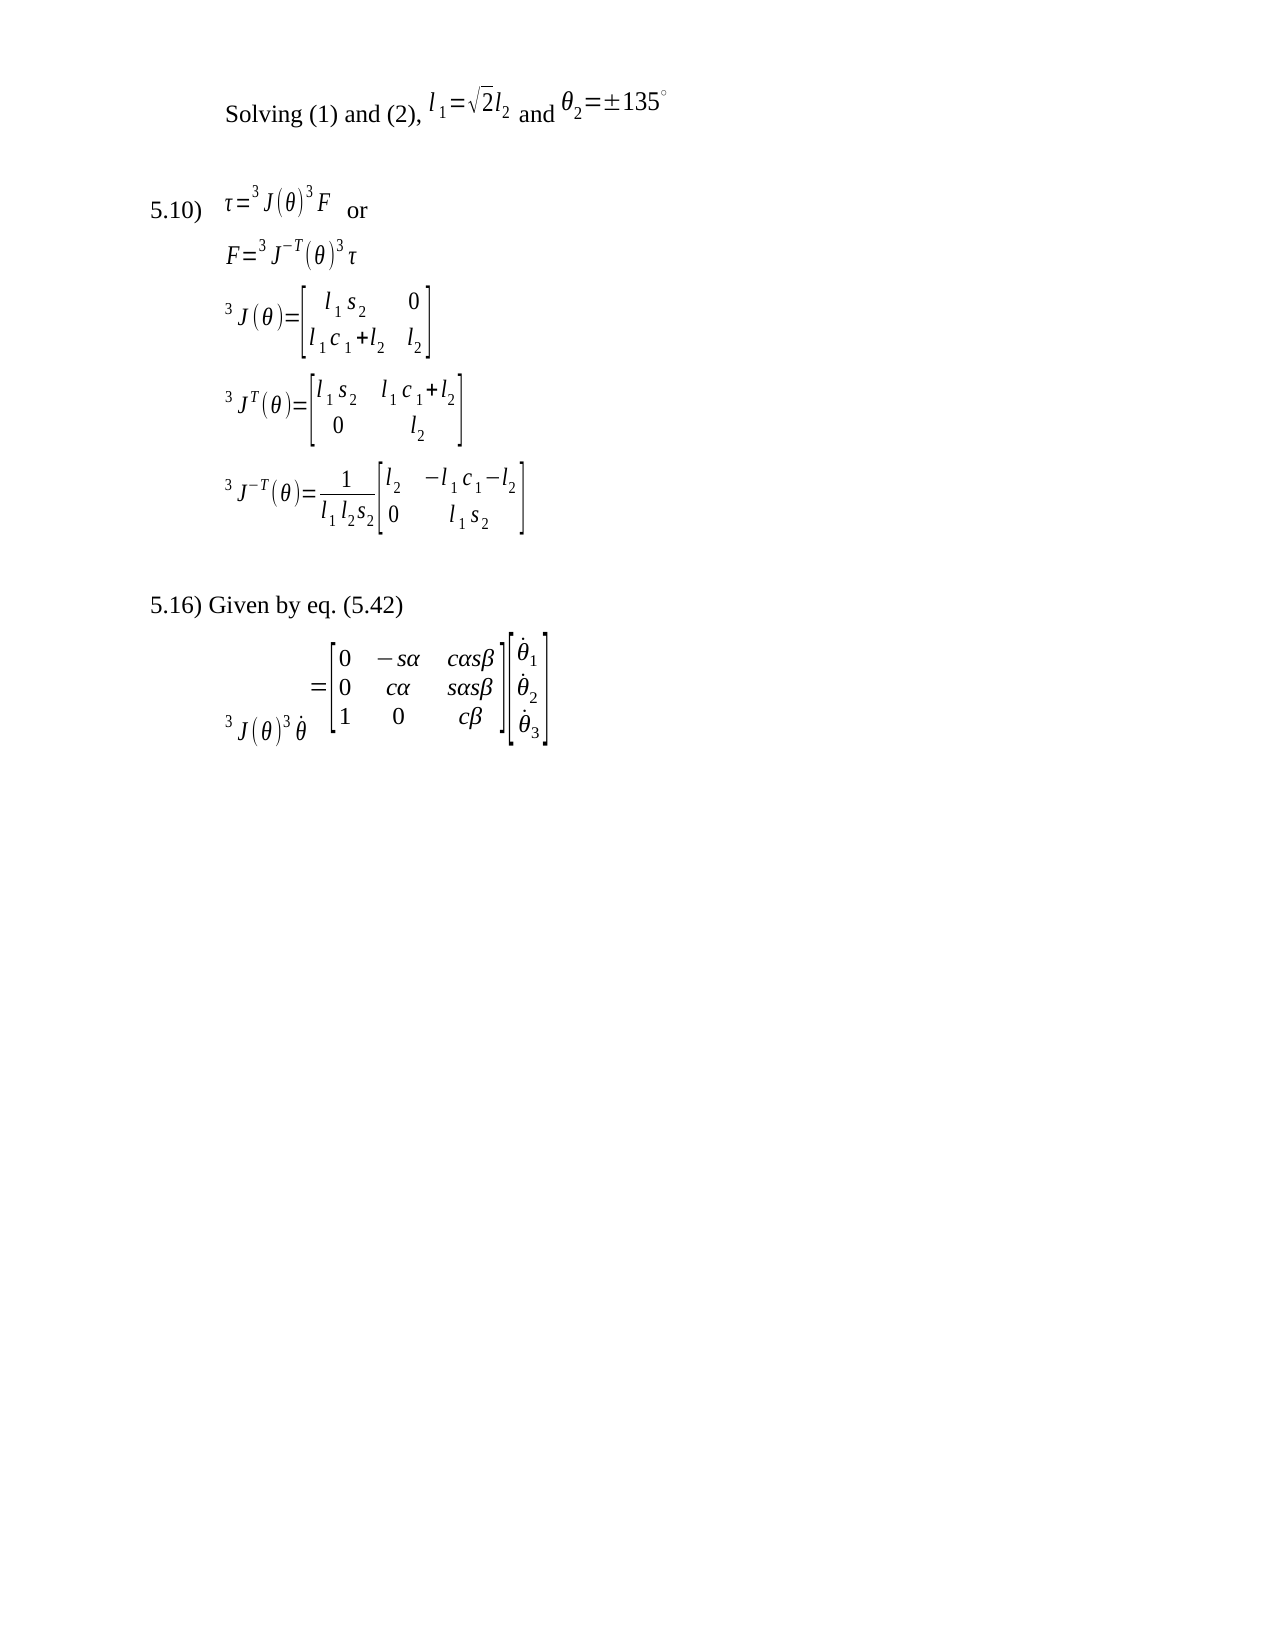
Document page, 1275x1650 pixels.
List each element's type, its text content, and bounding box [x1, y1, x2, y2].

title 5.16) Given by eq. (5.42) [150, 590, 1125, 619]
title Solving (1) and (2), and [150, 84, 1125, 128]
title 5.10) or [150, 182, 1125, 223]
